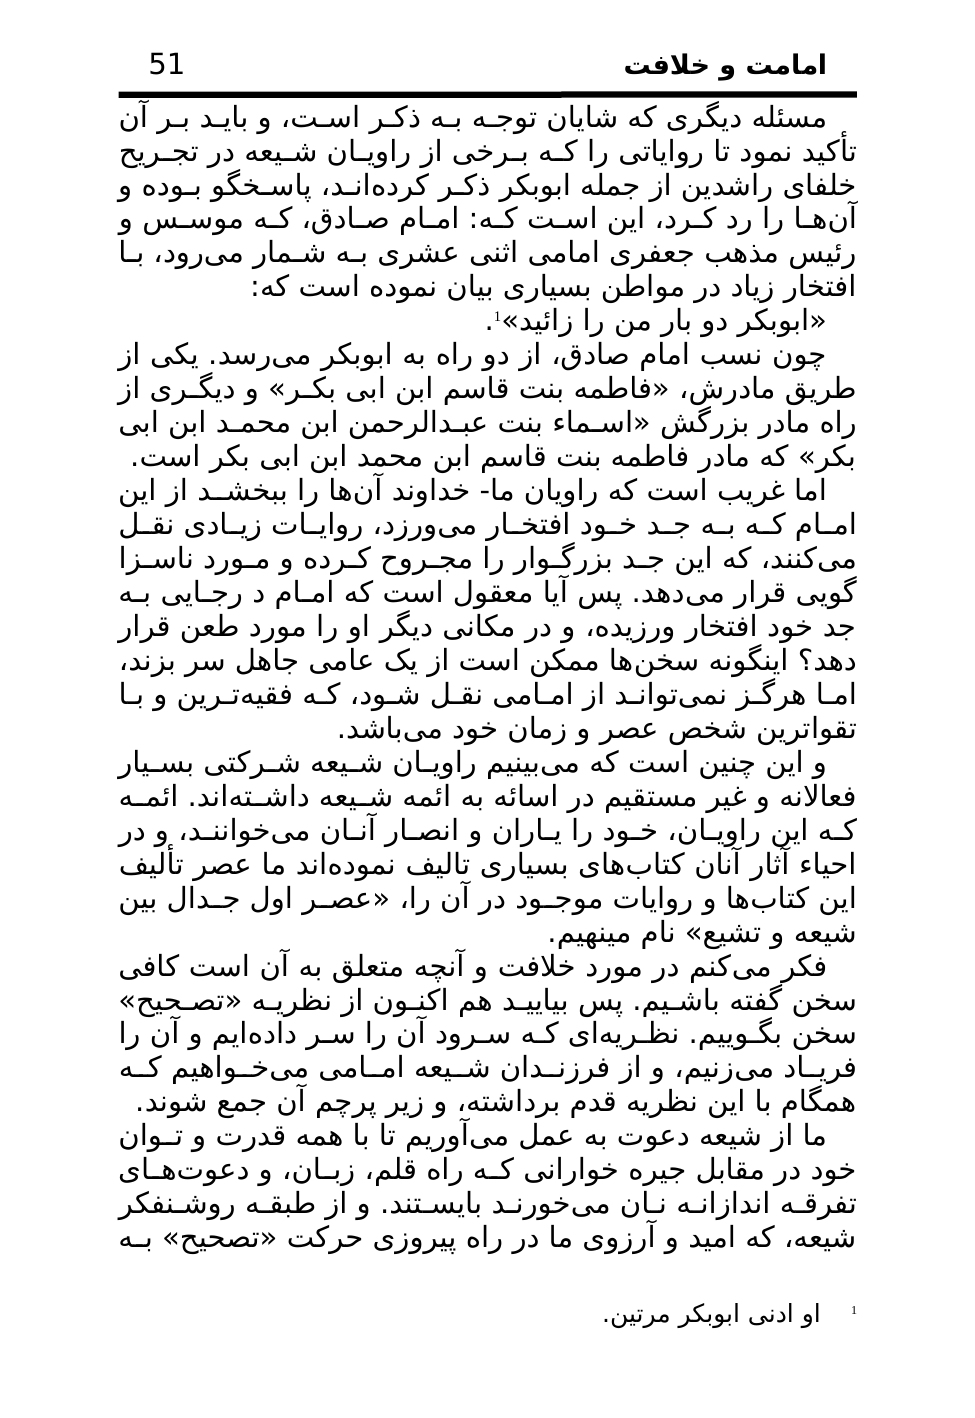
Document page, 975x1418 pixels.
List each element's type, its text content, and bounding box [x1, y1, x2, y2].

text فکر می‌کنم در مورد خلافت و آنچه متعلق به آن است کافی سخن گفته باشیم. پس بیایید هم اکنون از نظریه «تصحیح» سخن بگوییم. نظریه‌ای که سرود آن را سر داده‌ایم و آن را فریاد می‌زنیم، و از فرزندان شیعه امامی می‌خواهیم که همگام با این نظریه قدم برداشته، و زیر پرچم آن جمع شوند. [118, 949, 857, 1119]
text چون نسب امام صادق، از دو راه به ابوبکر می‌رسد. یکی از طریق مادرش، «فاطمه بنت قاسم ابن ابی بکر» و دیگری از راه مادر بزرگش «اسماء بنت عبدالرحمن ابن محمد ابن ابی بکر» که مادر فاطمه بنت قاسم ابن محمد ابن ابی بکر است. [118, 338, 857, 473]
text اما غریب است که راویان ما- خداوند آن‌ها را ببخشد از این امام که به جد خود افتخار می‌ورزد، روایات زیادی نقل می‌کنند، که این جد بزرگوار را مجروح کرده و مورد ناسزا گویی قرار می‌دهد. پس آیا معقول است که امام د رجایی به جد خود افتخار ورزیده، و در مکانی دیگر او را مورد طعن قرار دهد؟ اینگونه سخن‌ها ممکن است از یک عامی جاهل سر بزند، اما هرگز نمی‌تواند از امامی نقل شود، که فقیه‌ترین و با تقوا‌ترین شخص عصر و زمان خود می‌باشد. [118, 473, 857, 745]
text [118, 1119, 857, 1254]
text «ابوبکر دو بار من را زائید». [118, 304, 857, 338]
text و این چنین است که می‌بینیم راویان شیعه شرکتی بسیار فعالانه و غیر مستقیم در اسائه به ائمه شیعه داشته‌اند. ائمه که این راویان، خود را یاران و انصار آنان می‌خوانند، و در احیاء آثار آنان کتاب‌های بسیاری تالیف نموده‌اند ما عصر تألیف این کتاب‌ها و روایات موجود در آن را، «عصر اول جدال بین شیعه و تشیع» نام مینهیم. [118, 745, 857, 949]
text مسئله دیگری که شایان توجه به ذکر است، و باید بر آن تأکید نمود تا روایاتی را که برخی از راویان شیعه در تجریح خلفای راشدین از جمله ابوبکر ذکر کرده‌اند، پاسخگو بوده و آن‌ها را رد کرد، این است که: امام صادق، که موسس و رئیس مذهب جعفری امامی اثنی عشری به شمار می‌رود، با افتخار زیاد در مواطن بسیاری بیان نموده است که: [118, 100, 857, 304]
